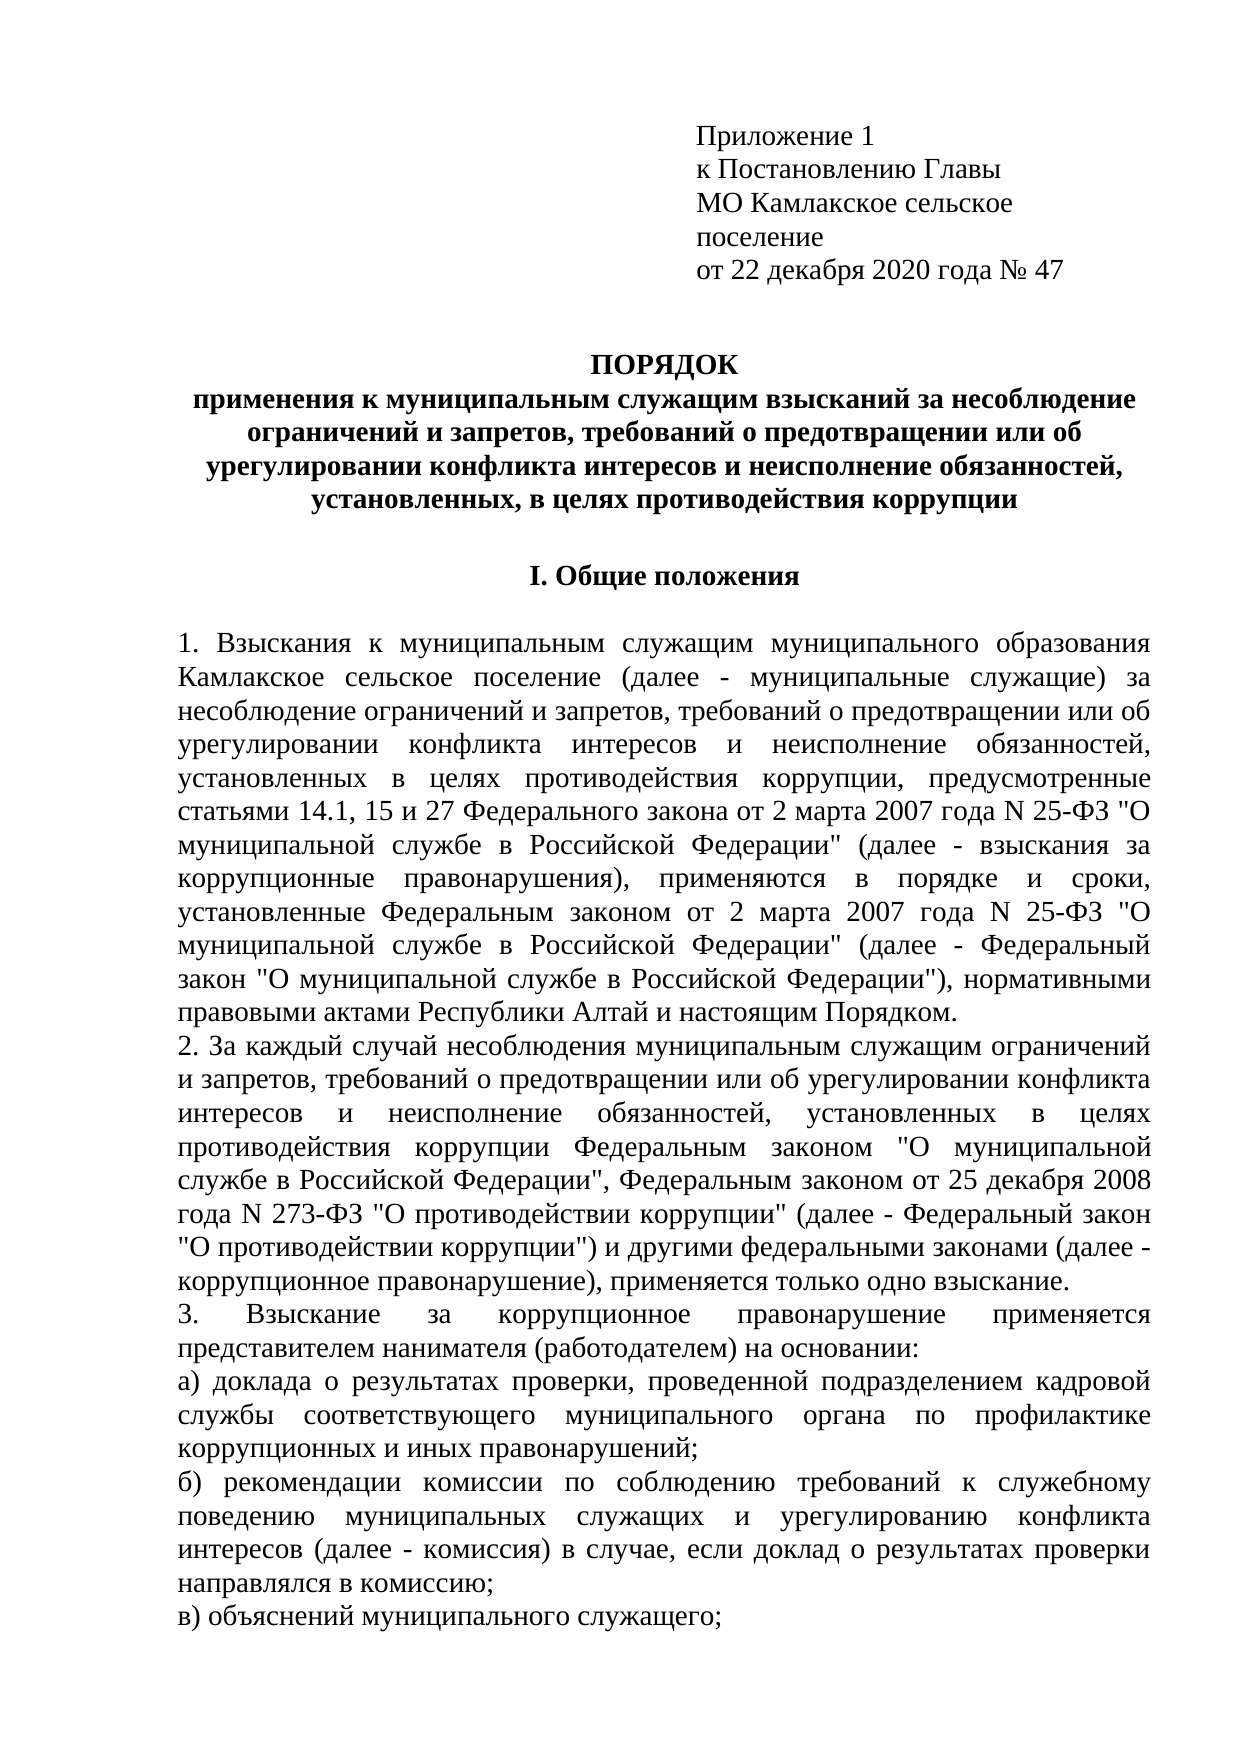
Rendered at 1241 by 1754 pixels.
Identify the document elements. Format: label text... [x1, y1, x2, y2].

title поселение [346, 219, 1152, 252]
text применения к муниципальным служащим взысканий за несоблюдение ограничений и запретов, требований о предотвращении или об урегулировании конфликта интересов и неисполнение обязанностей, установленных, в целях противодействия коррупции [177, 381, 1152, 515]
text 1. Взыскания к муниципальным служащим муниципального образования Камлакское сельское поселение (далее - муниципальные служащие) за несоблюдение ограничений и запретов, требований о предотвращении или об урегулировании конфликта интересов и неисполнение обязанностей, установленных в целях противодействия коррупции, предусмотренные статьями 14.1, 15 и 27 Федерального закона от 2 марта 2007 года N 25-ФЗ "О муниципальной службе в Российской Федерации" (далее - взыскания за коррупционные правонарушения), применяются в порядке и сроки, установленные Федеральным законом от 2 марта 2007 года N 25-ФЗ "О муниципальной службе в Российской Федерации" (далее - Федеральный закон "О муниципальной службе в Российской Федерации"), нормативными правовыми актами Республики Алтай и настоящим Порядком. [177, 626, 1152, 1028]
text 3. Взыскание за коррупционное правонарушение применяется представителем нанимателя (работодателем) на основании: [177, 1296, 1152, 1363]
text б) рекомендации комиссии по соблюдению требований к служебному поведению муниципальных служащих и урегулированию конфликта интересов (далее - комиссия) в случае, если доклад о результатах проверки направлялся в комиссию; [177, 1464, 1152, 1598]
text а) доклада о результатах проверки, проведенной подразделением кадровой службы соответствующего муниципального органа по профилактике коррупционных и иных правонарушений; [177, 1363, 1152, 1464]
title от 22 декабря 2020 года № 47 [346, 252, 1152, 286]
title МО Камлакское сельское [346, 185, 1152, 219]
text 2. За каждый случай несоблюдения муниципальным служащим ограничений и запретов, требований о предотвращении или об урегулировании конфликта интересов и неисполнение обязанностей, установленных в целях противодействия коррупции Федеральным законом "О муниципальной службе в Российской Федерации", Федеральным законом от 25 декабря 2008 года N 273-ФЗ "О противодействии коррупции" (далее - Федеральный закон "О противодействии коррупции") и другими федеральными законами (далее - коррупционное правонарушение), применяется только одно взыскание. [177, 1028, 1152, 1296]
text ПОРЯДОК [177, 347, 1152, 381]
title Приложение 1 [346, 118, 1152, 152]
title к Постановлению Главы [346, 152, 1152, 185]
text в) объяснений муниципального служащего; [177, 1598, 1152, 1632]
text I. Общие положения [177, 558, 1152, 592]
